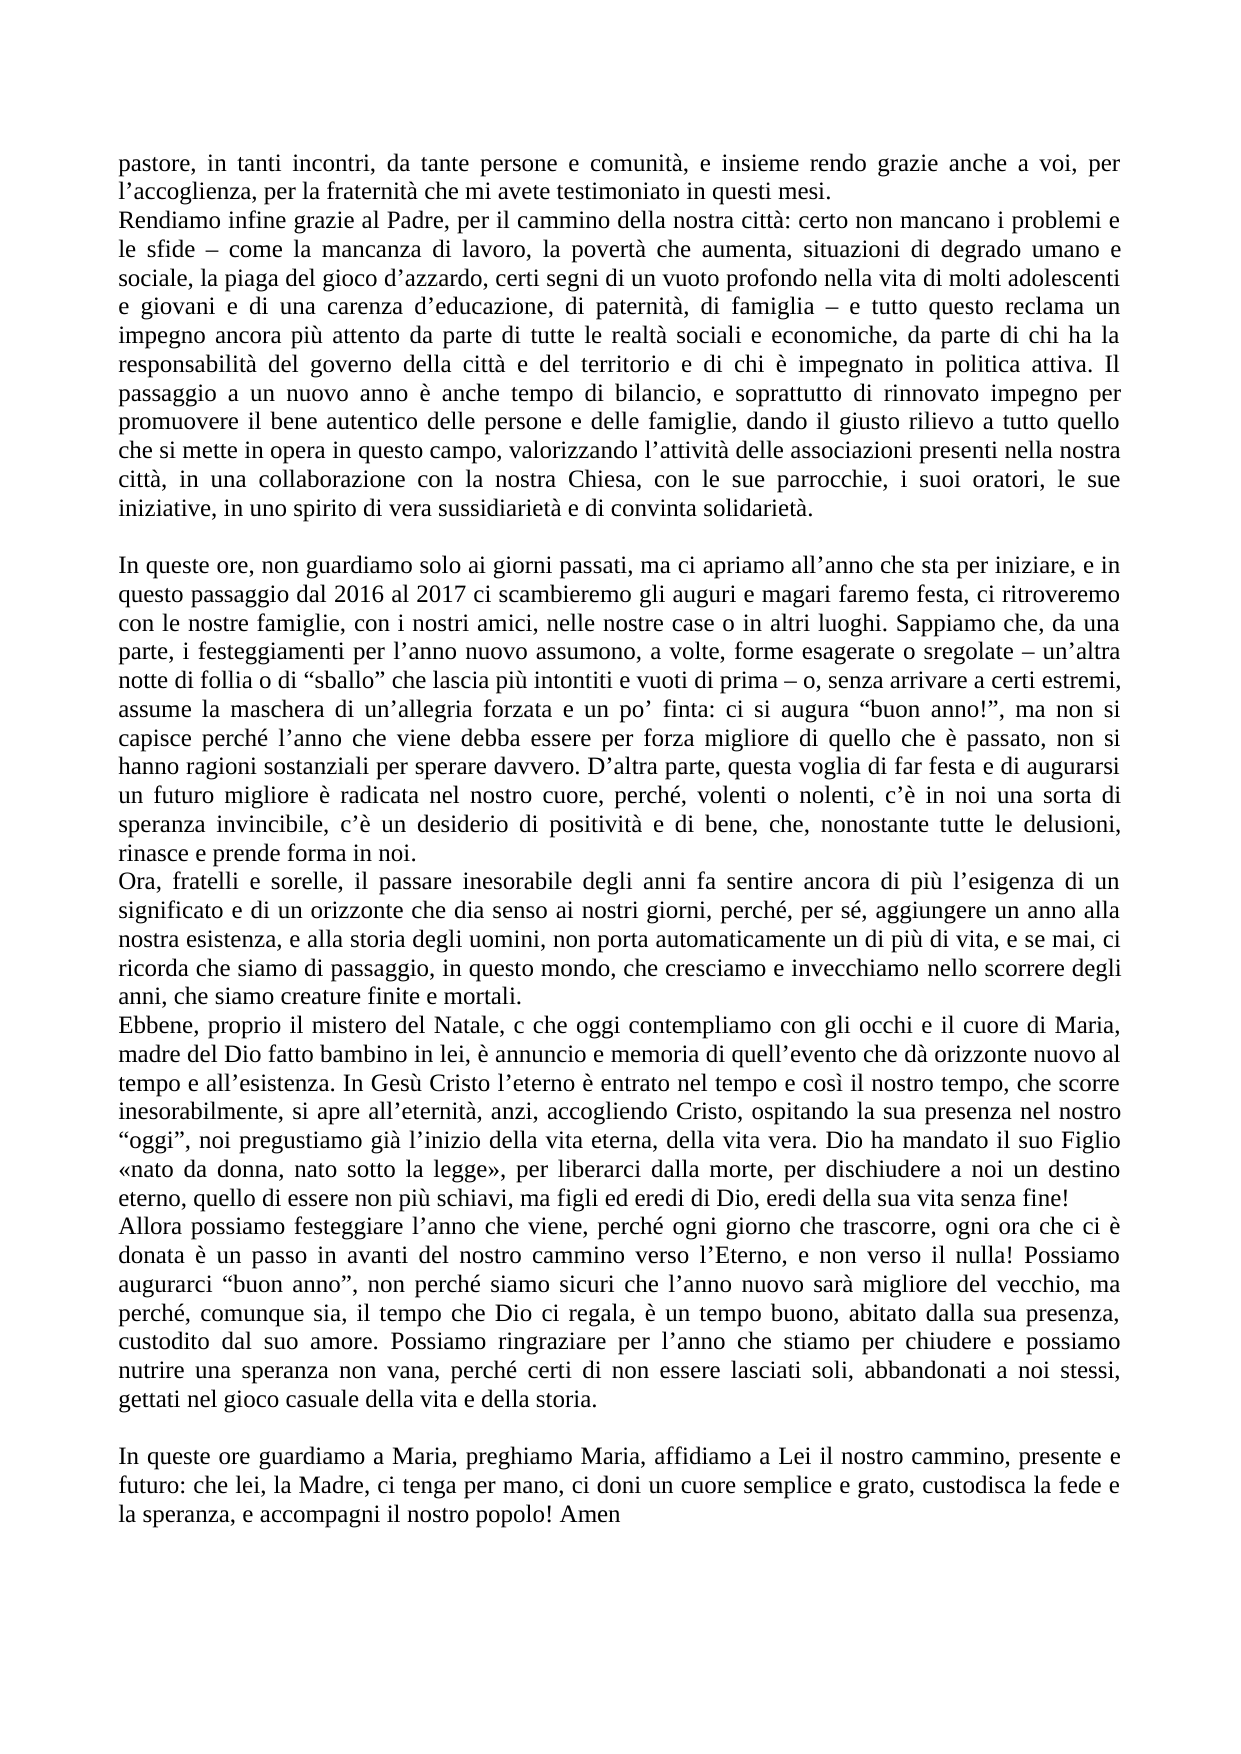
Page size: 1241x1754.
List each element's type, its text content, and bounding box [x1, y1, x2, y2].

text In queste ore, non guardiamo solo ai giorni passati, ma ci apriamo all’anno che sta per iniziare, e in questo passaggio dal 2016 al 2017 ci scambieremo gli auguri e magari faremo festa, ci ritroveremo con le nostre famiglie, con i nostri amici, nelle nostre case o in altri luoghi. Sappiamo che, da una parte, i festeggiamenti per l’anno nuovo assumono, a volte, forme esagerate o sregolate – un’altra notte di follia o di “sballo” che lascia più intontiti e vuoti di prima – o, senza arrivare a certi estremi, assume la maschera di un’allegria forzata e un po’ finta: ci si augura “buon anno!”, ma non si capisce perché l’anno che viene debba essere per forza migliore di quello che è passato, non si hanno ragioni sostanziali per sperare davvero. D’altra parte, questa voglia di far festa e di augurarsi un futuro migliore è radicata nel nostro cuore, perché, volenti o nolenti, c’è in noi una sorta di speranza invincibile, c’è un desiderio di positività e di bene, che, nonostante tutte le delusioni, rinasce e prende forma in noi. [118, 550, 1122, 866]
text Ebbene, proprio il mistero del Natale, c che oggi contempliamo con gli occhi e il cuore di Maria, madre del Dio fatto bambino in lei, è annuncio e memoria di quell’evento che dà orizzonte nuovo al tempo e all’esistenza. In Gesù Cristo l’eterno è entrato nel tempo e così il nostro tempo, che scorre inesorabilmente, si apre all’eternità, anzi, accogliendo Cristo, ospitando la sua presenza nel nostro “oggi”, noi pregustiamo già l’inizio della vita eterna, della vita vera. Dio ha mandato il suo Figlio «nato da donna, nato sotto la legge», per liberarci dalla morte, per dischiudere a noi un destino eterno, quello di essere non più schiavi, ma figli ed eredi di Dio, eredi della sua vita senza fine! [118, 1010, 1122, 1211]
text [118, 148, 1122, 205]
text Allora possiamo festeggiare l’anno che viene, perché ogni giorno che trascorre, ogni ora che ci è donata è un passo in avanti del nostro cammino verso l’Eterno, e non verso il nulla! Possiamo augurarci “buon anno”, non perché siamo sicuri che l’anno nuovo sarà migliore del vecchio, ma perché, comunque sia, il tempo che Dio ci regala, è un tempo buono, abitato dalla sua presenza, custodito dal suo amore. Possiamo ringraziare per l’anno che stiamo per chiudere e possiamo nutrire una speranza non vana, perché certi di non essere lasciati soli, abbandonati a noi stessi, gettati nel gioco casuale della vita e della storia. [118, 1211, 1122, 1413]
text Rendiamo infine grazie al Padre, per il cammino della nostra città: certo non mancano i problemi e le sfide – come la mancanza di lavoro, la povertà che aumenta, situazioni di degrado umano e sociale, la piaga del gioco d’azzardo, certi segni di un vuoto profondo nella vita di molti adolescenti e giovani e di una carenza d’educazione, di paternità, di famiglia – e tutto questo reclama un impegno ancora più attento da parte di tutte le realtà sociali e economiche, da parte di chi ha la responsabilità del governo della città e del territorio e di chi è impegnato in politica attiva. Il passaggio a un nuovo anno è anche tempo di bilancio, e soprattutto di rinnovato impegno per promuovere il bene autentico delle persone e delle famiglie, dando il giusto rilievo a tutto quello che si mette in opera in questo campo, valorizzando l’attività delle associazioni presenti nella nostra città, in una collaborazione con la nostra Chiesa, con le sue parrocchie, i suoi oratori, le sue iniziative, in uno spirito di vera sussidiarietà e di convinta solidarietà. [118, 205, 1122, 521]
text Ora, fratelli e sorelle, il passare inesorabile degli anni fa sentire ancora di più l’esigenza di un significato e di un orizzonte che dia senso ai nostri giorni, perché, per sé, aggiungere un anno alla nostra esistenza, e alla storia degli uomini, non porta automaticamente un di più di vita, e se mai, ci ricorda che siamo di passaggio, in questo mondo, che cresciamo e invecchiamo nello scorrere degli anni, che siamo creature finite e mortali. [118, 866, 1122, 1010]
text In queste ore guardiamo a Maria, preghiamo Maria, affidiamo a Lei il nostro cammino, presente e futuro: che lei, la Madre, ci tenga per mano, ci doni un cuore semplice e grato, custodisca la fede e la speranza, e accompagni il nostro popolo! Amen [118, 1441, 1122, 1528]
